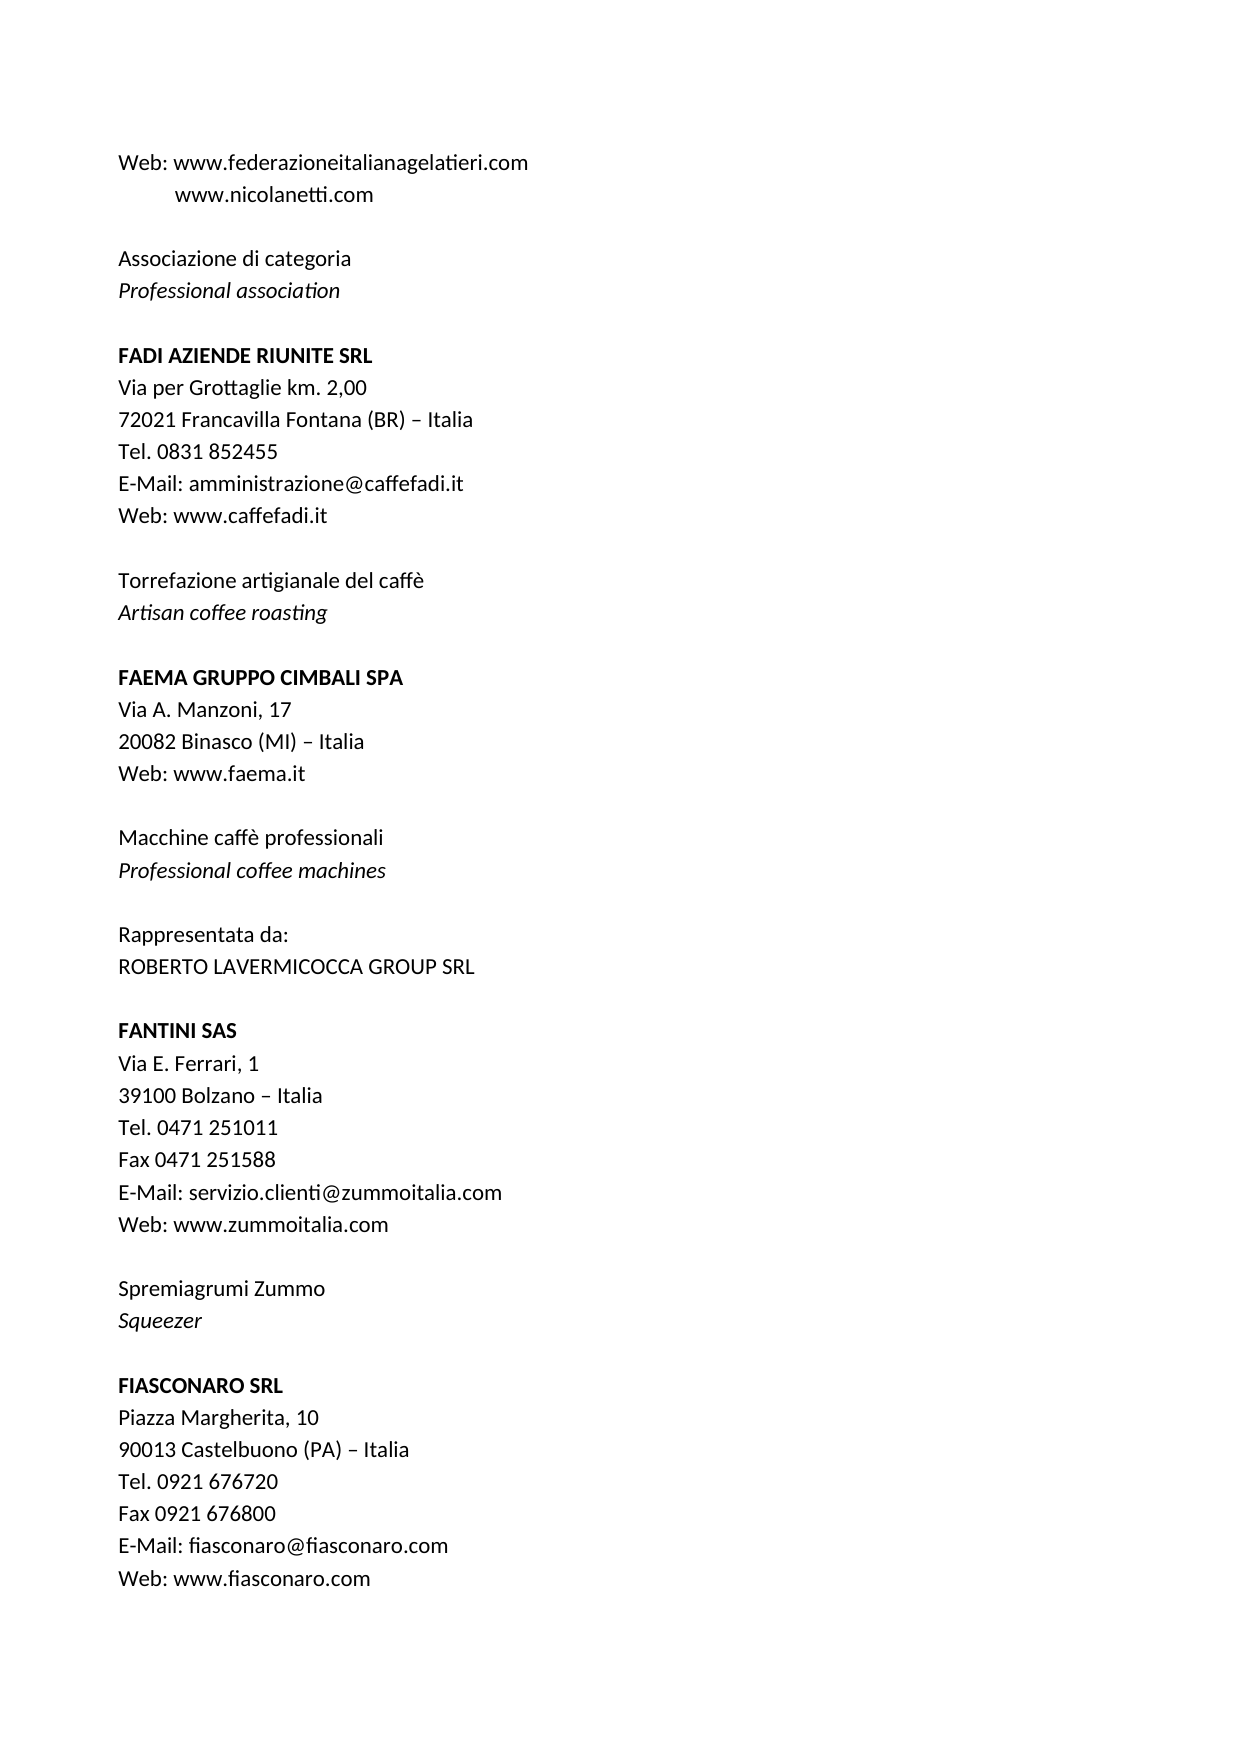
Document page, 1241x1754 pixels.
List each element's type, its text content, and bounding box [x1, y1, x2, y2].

text Rappresentata da: [118, 920, 1122, 948]
text FAEMA GRUPPO CIMBALI SPA [118, 663, 1122, 691]
text Macchine caffè professionali [118, 823, 1122, 852]
text Torrefazione artigianale del caffè [118, 566, 1122, 594]
text Professional coffee machines [118, 856, 1122, 884]
text www.nicolanetti.com [118, 180, 1122, 208]
text Associazione di categoria [118, 244, 1122, 272]
text Piazza Margherita, 10 [118, 1403, 1122, 1431]
text 72021 Francavilla Fontana (BR) – Italia [118, 405, 1122, 433]
text E-Mail: amministrazione@caffefadi.it [118, 469, 1122, 497]
text E-Mail: servizio.clienti@zummoitalia.com [118, 1178, 1122, 1206]
text Web: www.fiasconaro.com [118, 1564, 1122, 1592]
text Fax 0471 251588 [118, 1145, 1122, 1173]
text Fax 0921 676800 [118, 1499, 1122, 1527]
text Tel. 0921 676720 [118, 1467, 1122, 1495]
text Web: www.caffefadi.it [118, 502, 1122, 530]
text FIASCONARO SRL [118, 1371, 1122, 1399]
text Tel. 0831 852455 [118, 437, 1122, 465]
text 20082 Binasco (MI) – Italia [118, 727, 1122, 755]
text FADI AZIENDE RIUNITE SRL [118, 341, 1122, 369]
text Via E. Ferrari, 1 [118, 1049, 1122, 1077]
text 39100 Bolzano – Italia [118, 1081, 1122, 1109]
text Web: www.federazioneitalianagelatieri.com [118, 148, 1122, 176]
text FANTINI SAS [118, 1017, 1122, 1045]
text Web: www.faema.it [118, 759, 1122, 787]
text Web: www.zummoitalia.com [118, 1210, 1122, 1238]
text Tel. 0471 251011 [118, 1113, 1122, 1141]
text Artisan coffee roasting [118, 598, 1122, 626]
text E-Mail: fiasconaro@fiasconaro.com [118, 1532, 1122, 1560]
text Via per Grottaglie km. 2,00 [118, 373, 1122, 401]
text Spremiagrumi Zummo [118, 1274, 1122, 1302]
text ROBERTO LAVERMICOCCA GROUP SRL [118, 952, 1122, 980]
text 90013 Castelbuono (PA) – Italia [118, 1435, 1122, 1463]
text Squeezer [118, 1306, 1122, 1334]
text Professional association [118, 276, 1122, 304]
text Via A. Manzoni, 17 [118, 695, 1122, 723]
